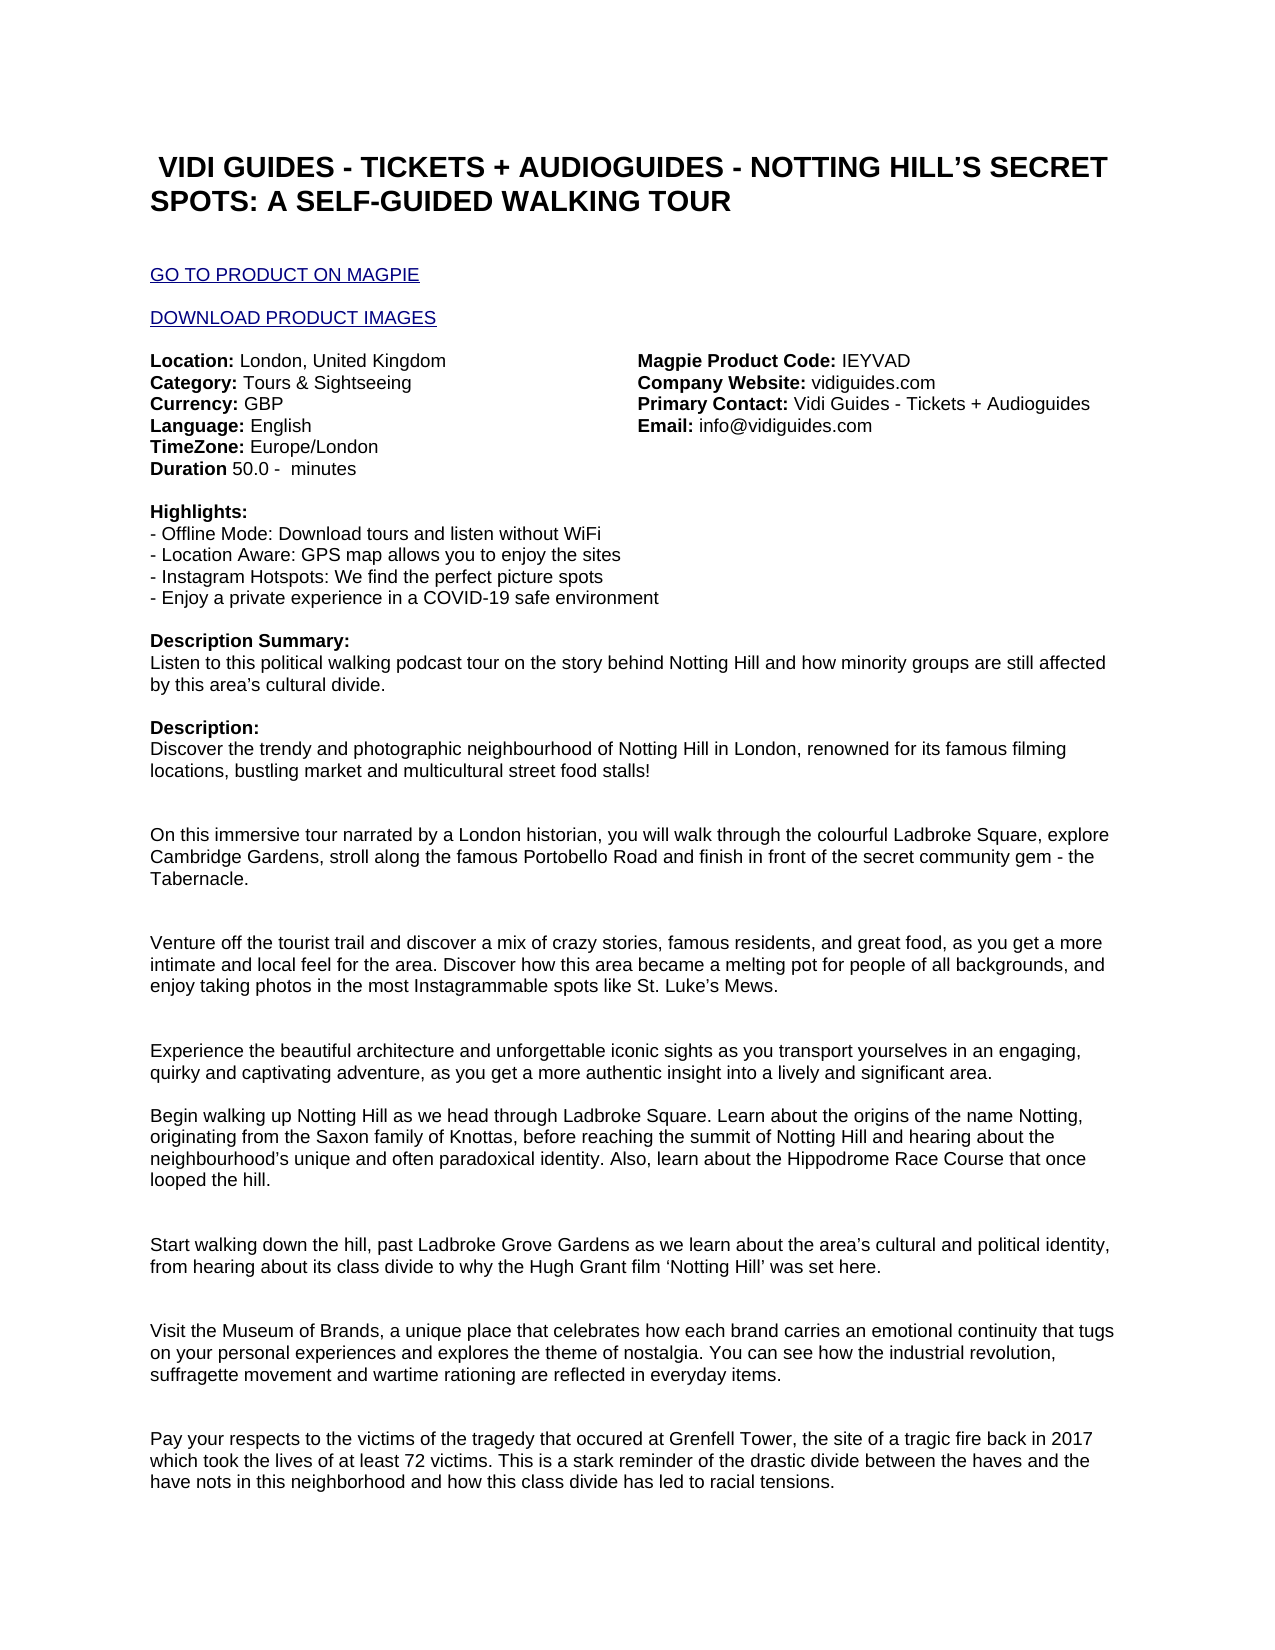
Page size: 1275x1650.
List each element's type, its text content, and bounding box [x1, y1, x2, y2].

subtitle Vidi Guides - Tickets + Audioguides - Notting Hill’s Secret Spots: A Self-Guided Walking Tour [150, 150, 1125, 217]
table_header Magpie Product Code: IEYVAD Company Website: vidiguides.com Primary Contact: Vidi Guides - Tickets + Audioguides Email: info@vidiguides.com [626, 350, 1114, 479]
text DOWNLOAD PRODUCT IMAGES [150, 307, 1125, 328]
text GO TO PRODUCT ON MAGPIE [150, 264, 1125, 285]
text On this immersive tour narrated by a London historian, you will walk through the colourful Ladbroke Square, explore Cambridge Gardens, stroll along the famous Portobello Road and finish in front of the secret community gem - the Tabernacle. [150, 824, 1125, 889]
text Listen to this political walking podcast tour on the story behind Notting Hill and how minority groups are still affected by this area’s cultural divide. [150, 652, 1125, 695]
text Visit the Museum of Brands, a unique place that celebrates how each brand carries an emotional continuity that tugs on your personal experiences and explores the theme of nostalgia. You can see how the industrial revolution, suffragette movement and wartime rationing are reflected in everyday items. [150, 1320, 1125, 1385]
text Pay your respects to the victims of the tragedy that occured at Grenfell Tower, the site of a tragic fire back in 2017 which took the lives of at least 72 victims. This is a stark reminder of the drastic divide between the haves and the have nots in this neighborhood and how this class divide has led to racial tensions. [150, 1428, 1125, 1493]
text - Enjoy a private experience in a COVID-19 safe environment [150, 587, 1125, 609]
table_header Location: London, United Kingdom Category: Tours & Sightseeing Currency: GBP Language: English TimeZone: Europe/London Duration 50.0 - minutes [139, 350, 626, 479]
text Experience the beautiful architecture and unforgettable iconic sights as you transport yourselves in an ​​engaging, quirky and captivating adventure, as you get a more authentic insight into a lively and significant area. [150, 1040, 1125, 1083]
text - Offline Mode: Download tours and listen without WiFi [150, 522, 1125, 544]
text - Location Aware: GPS map allows you to enjoy the sites [150, 544, 1125, 566]
text Highlights: [150, 501, 1125, 522]
text Discover the trendy and photographic neighbourhood of Notting Hill in London, renowned for its famous filming locations, bustling market and multicultural street food stalls! [150, 738, 1125, 781]
text Description Summary: [150, 630, 1125, 652]
text - Instagram Hotspots: We find the perfect picture spots [150, 566, 1125, 587]
text Start walking down the hill, past Ladbroke Grove Gardens as we learn about the area’s cultural and political identity, from hearing about its class divide to why the Hugh Grant film ‘Notting Hill’ was set here. [150, 1234, 1125, 1277]
text Begin walking up Notting Hill as we head through Ladbroke Square. Learn about the origins of the name Notting, originating from the Saxon family of Knottas, before reaching the summit of Notting Hill and hearing about the neighbourhood’s unique and often paradoxical identity. Also, learn about the Hippodrome Race Course that once looped the hill. [150, 1104, 1125, 1191]
text Venture off the tourist trail and discover a mix of crazy stories, famous residents, and great food, as you get a more intimate and local feel for the area. Discover how this area became a melting pot for people of all backgrounds, and enjoy taking photos in the most Instagrammable spots like St. Luke’s Mews. [150, 932, 1125, 997]
text Description: [150, 716, 1125, 738]
